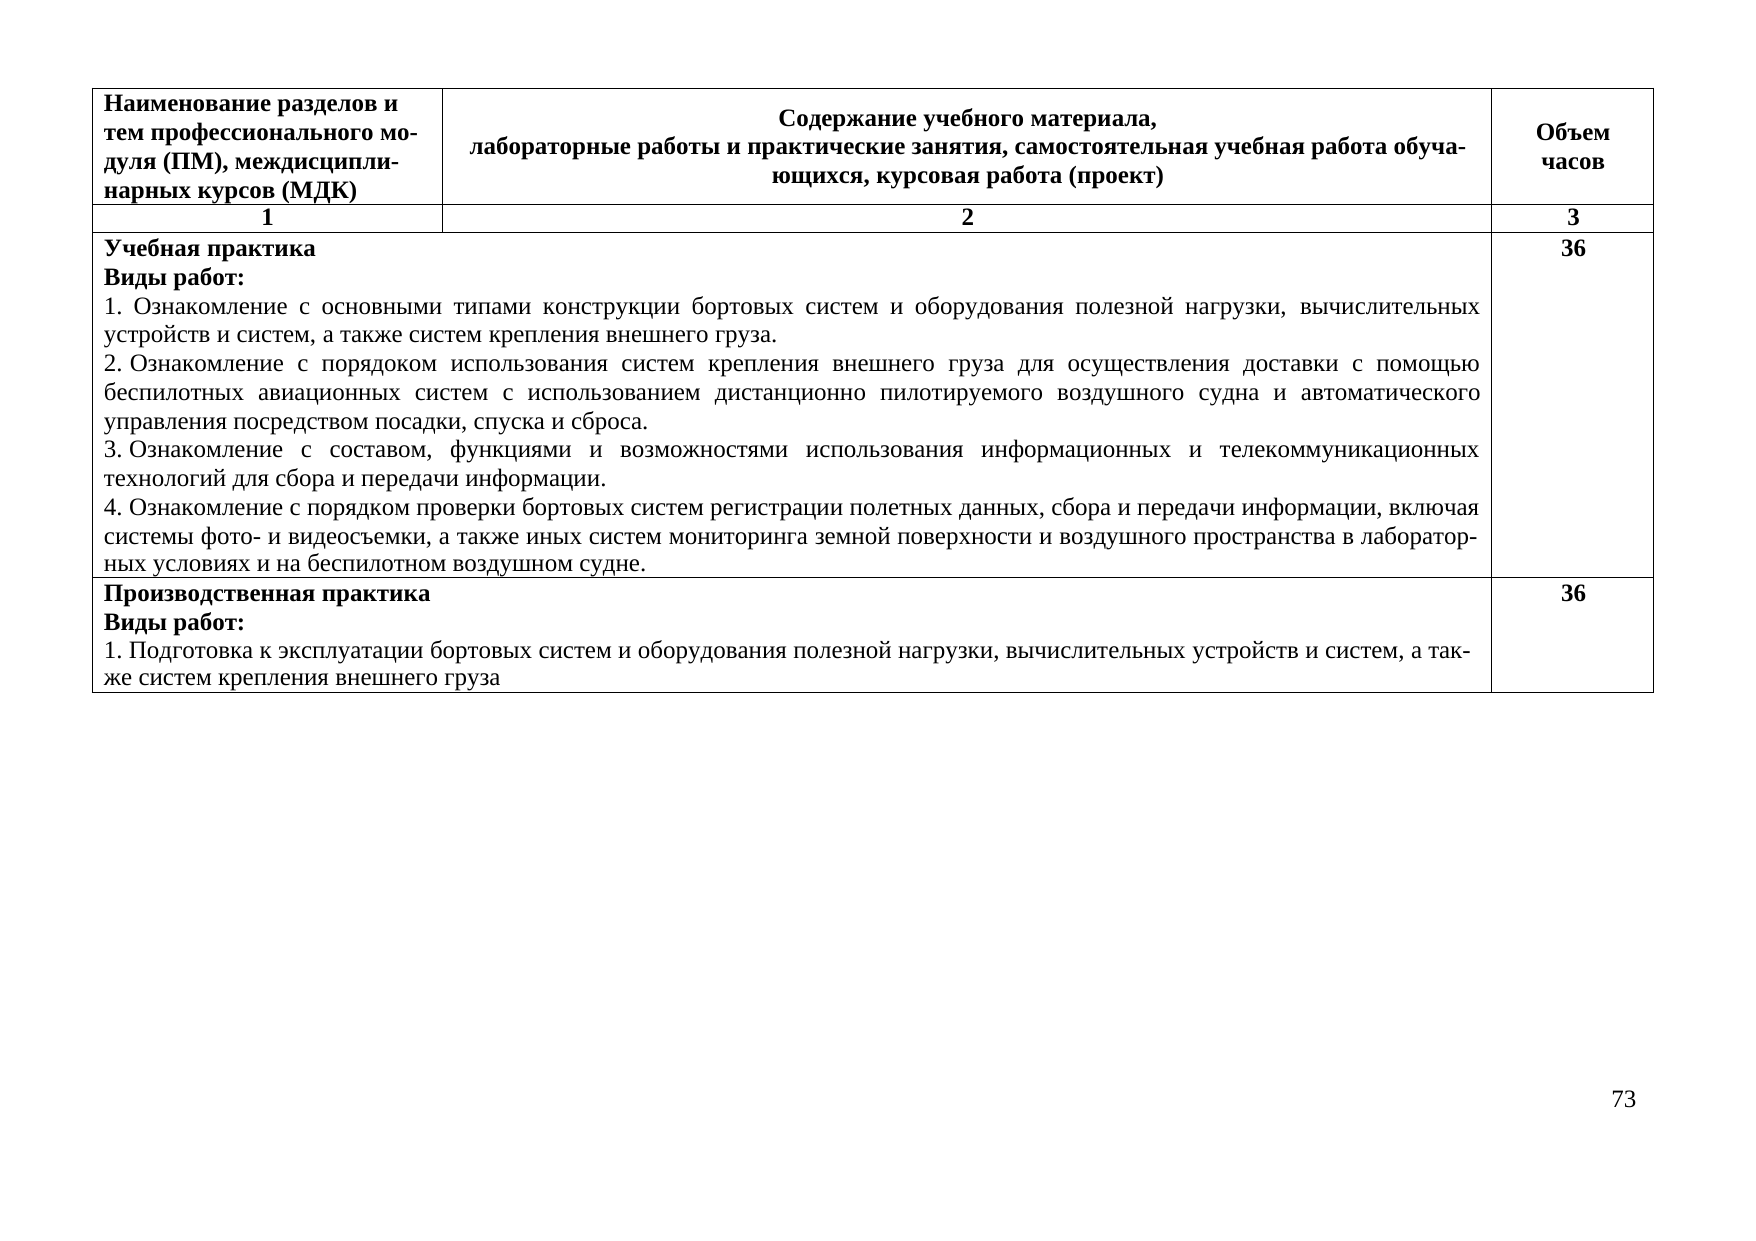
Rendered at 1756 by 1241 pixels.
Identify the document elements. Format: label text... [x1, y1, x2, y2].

table_header Наименование разделов и тем профессионального мо- дуля (ПМ), междисципли- нарных курсов (МДК) [93, 89, 442, 203]
table_cell 3 [1492, 205, 1653, 232]
table_header Объем часов [1492, 89, 1653, 203]
table_cell Производственная практика Виды работ: 1. Подготовка к эксплуатации бортовых систем и оборудования полезной нагрузки, вычислительных устройств и систем, а так- же систем крепления внешнего груза [93, 578, 1491, 692]
table_header Содержание учебного материала, лабораторные работы и практические занятия, самостоятельная учебная работа обуча- ющихся, курсовая работа (проект) [443, 89, 1491, 203]
table_cell Учебная практика Виды работ: Ознакомление с основными типами конструкции бортовых систем и оборудования полезной нагрузки, вычислительных устройств и систем, а также систем крепления внешнего груза. Ознакомление с порядоком использования систем крепления внешнего груза для осуществления доставки с помощью беспилотных авиационных систем с использованием дистанционно пилотируемого воздушного судна и автоматического управления посредством посадки, спуска и сброса. Ознакомление с составом, функциями и возможностями использования информационных и телекоммуникационных технологий для сбора и передачи информации. Ознакомление с порядком проверки бортовых систем регистрации полетных данных, сбора и передачи информации, включая системы фото- и видеосъемки, а также иных систем мониторинга земной поверхности и воздушного пространства в лаборатор- ных условиях и на беспилотном воздушном судне. [93, 233, 1491, 577]
table_cell 1 [93, 205, 442, 232]
table_cell 36 [1492, 233, 1653, 577]
table_cell 36 [1492, 578, 1653, 692]
table_cell 2 [443, 205, 1491, 232]
